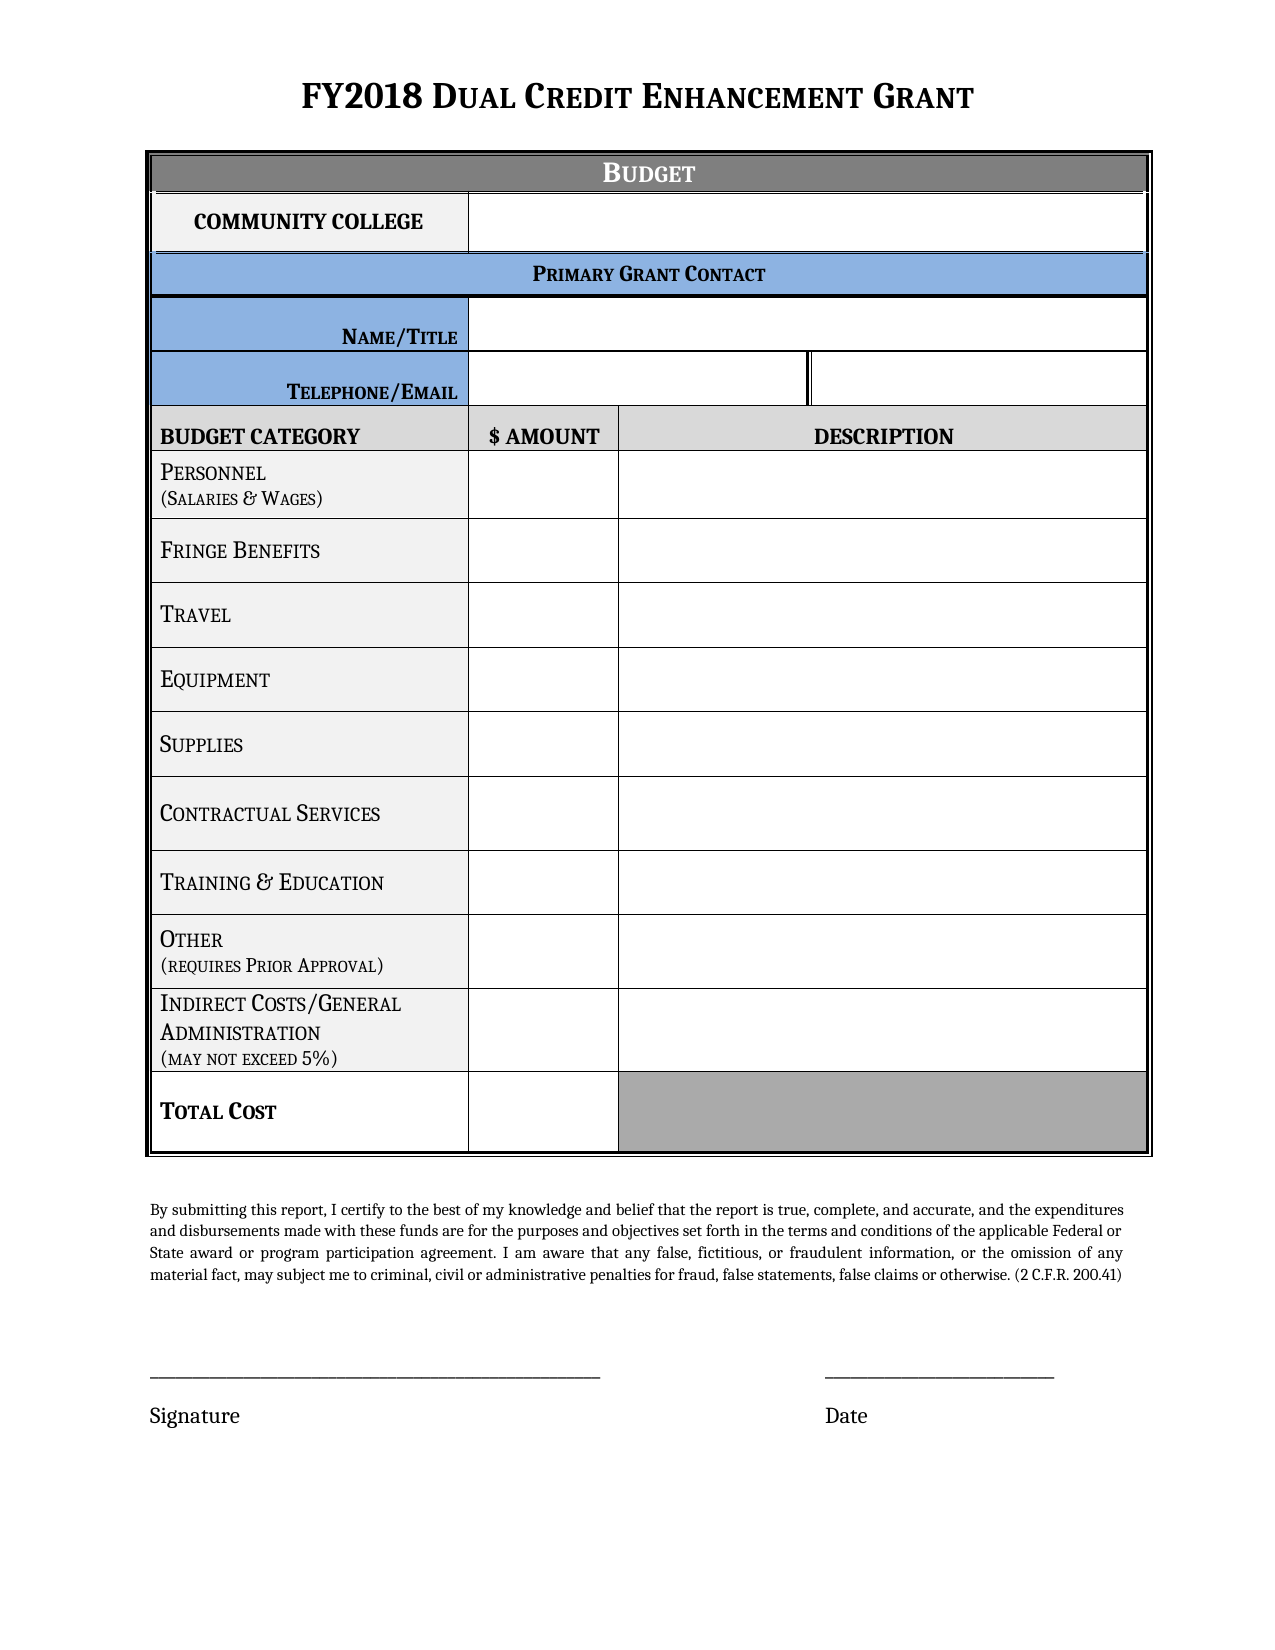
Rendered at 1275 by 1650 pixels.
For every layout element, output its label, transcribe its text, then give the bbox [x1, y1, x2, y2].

text Signature Date [150, 1403, 1125, 1429]
table_cell Fringe Benefits [152, 519, 468, 582]
table_cell Primary Grant Contact [152, 251, 1148, 294]
table_header Budget [152, 156, 1146, 191]
table_cell Supplies [152, 712, 468, 776]
table_cell Telephone/Email [152, 352, 468, 405]
table_cell [469, 583, 618, 647]
table_cell Total Cost [152, 1072, 468, 1151]
text _____________________________________________________ ___________________________ [150, 1356, 1125, 1382]
table_cell $ Amount [469, 406, 618, 450]
table_cell [469, 989, 618, 1071]
table_cell [619, 712, 1146, 776]
table_cell [619, 777, 1146, 850]
table_cell Personnel (Salaries & Wages) [152, 451, 468, 517]
table_cell Contractual Services [152, 777, 468, 850]
table_cell Training & Education [152, 851, 468, 914]
table_cell [619, 915, 1146, 988]
table_cell [469, 648, 618, 711]
table_cell [469, 191, 1148, 251]
table_cell [469, 851, 618, 914]
table_cell [469, 298, 1146, 350]
table_cell Description [619, 406, 1146, 450]
table_cell [469, 1072, 618, 1151]
table_cell [619, 583, 1146, 647]
table_cell [619, 519, 1146, 582]
table_cell [469, 451, 618, 517]
table_cell Indirect Costs/General Administration (may not exceed 5%) [152, 989, 468, 1071]
table_cell [812, 352, 1146, 405]
table_cell [469, 915, 618, 988]
table_cell [619, 989, 1146, 1071]
table_cell [469, 352, 806, 405]
table_cell Name/Title [152, 298, 468, 350]
table_cell [619, 451, 1146, 517]
text By submitting this report, I certify to the best of my knowledge and belief that the report is true, complete, and accurate, and the expenditures and disbursements made with these funds are for the purposes and objectives set forth in the terms and conditions of the applicable Federal or State award or program participation agreement. I am aware that any false, fictitious, or fraudulent information, or the omission of any material fact, may subject me to criminal, civil or administrative penalties for fraud, false statements, false claims or otherwise. (2 C.F.R. 200.41) [150, 1200, 1125, 1285]
table_cell [619, 851, 1146, 914]
table_cell Other (requires Prior Approval) [152, 915, 468, 988]
table_cell Travel [152, 583, 468, 647]
table_cell Budget Category [152, 406, 468, 450]
table_cell COMMUNITY COLLEGE [152, 191, 468, 251]
table_cell [469, 519, 618, 582]
table_cell [619, 1072, 1146, 1151]
table_cell [469, 712, 618, 776]
table_cell [469, 777, 618, 850]
table_cell [619, 648, 1146, 711]
table_cell Equipment [152, 648, 468, 711]
